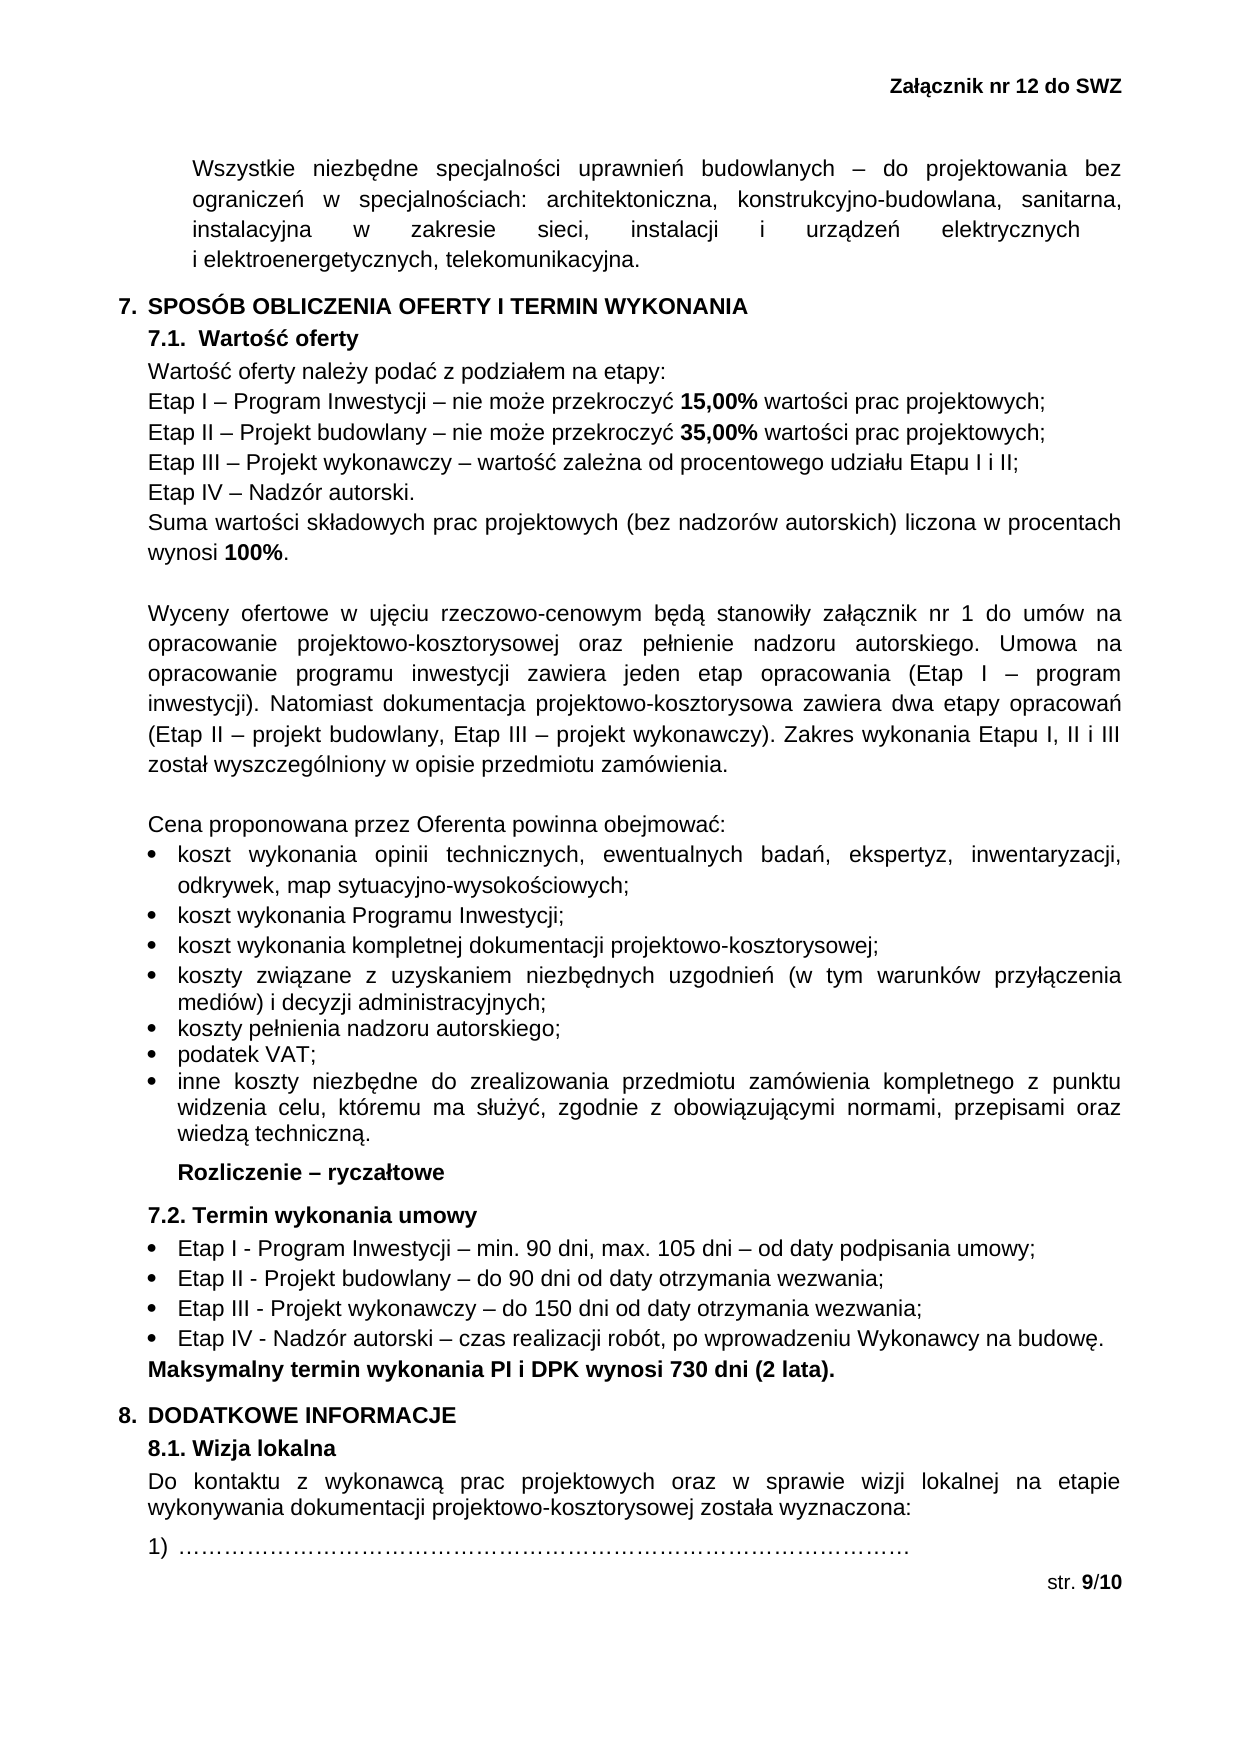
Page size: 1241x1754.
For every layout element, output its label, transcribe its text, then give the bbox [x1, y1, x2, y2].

text Cena proponowana przez Oferenta powinna obejmować: [148, 811, 1122, 837]
text Etap III – Projekt wykonawczy – wartość zależna od procentowego udziału Etapu I i II; [148, 449, 1122, 475]
list Wizja lokalna [148, 1435, 1122, 1461]
list Etap II - Projekt budowlany – do 90 dni od daty otrzymania wezwania; [148, 1265, 1122, 1291]
list Etap IV - Nadzór autorski – czas realizacji robót, po wprowadzeniu Wykonawcy na budowę. [148, 1325, 1122, 1352]
list koszty związane z uzyskaniem niezbędnych uzgodnień (w tym warunków przyłączenia mediów) i decyzji administracyjnych; [148, 962, 1122, 1015]
list podatek VAT; [148, 1041, 1122, 1068]
text Rozliczenie – ryczałtowe [177, 1159, 1122, 1186]
list koszt wykonania kompletnej dokumentacji projektowo-kosztorysowej; [148, 932, 1122, 958]
list koszt wykonania opinii technicznych, ewentualnych badań, ekspertyz, inwentaryzacji, odkrywek, map sytuacyjno-wysokościowych; [148, 841, 1122, 898]
list Wartość oferty [148, 325, 1122, 352]
text Etap IV – Nadzór autorski. [148, 479, 1122, 505]
list …………………………………………………………………………………… [148, 1533, 1122, 1559]
list DODATKOWE INFORMACJE [118, 1402, 1122, 1429]
list Etap III - Projekt wykonawczy – do 150 dni od daty otrzymania wezwania; [148, 1295, 1122, 1322]
text Wszystkie niezbędne specjalności uprawnień budowlanych – do projektowania bez ograniczeń w specjalnościach: architektoniczna, konstrukcyjno-budowlana, sanitarna, instalacyjna w zakresie sieci, instalacji i urządzeń elektrycznych i elektroenergetycznych, telekomunikacyjna. [192, 155, 1122, 272]
list koszty pełnienia nadzoru autorskiego; [148, 1015, 1122, 1041]
list SPOSÓB OBLICZENIA OFERTY I TERMIN WYKONANIA [118, 293, 1122, 319]
text Etap I – Program Inwestycji – nie może przekroczyć 15,00% wartości prac projektowych; [148, 388, 1122, 414]
list inne koszty niezbędne do zrealizowania przedmiotu zamówienia kompletnego z punktu widzenia celu, któremu ma służyć, zgodnie z obowiązującymi normami, przepisami oraz wiedzą techniczną. [148, 1068, 1122, 1147]
list Etap I - Program Inwestycji – min. 90 dni, max. 105 dni – od daty podpisania umowy; [148, 1235, 1122, 1261]
list Termin wykonania umowy [148, 1202, 1122, 1228]
text Wyceny ofertowe w ujęciu rzeczowo-cenowym będą stanowiły załącznik nr 1 do umów na opracowanie projektowo-kosztorysowej oraz pełnienie nadzoru autorskiego. Umowa na opracowanie programu inwestycji zawiera jeden etap opracowania (Etap I – program inwestycji). Natomiast dokumentacja projektowo-kosztorysowa zawiera dwa etapy opracowań (Etap II – projekt budowlany, Etap III – projekt wykonawczy). Zakres wykonania Etapu I, II i III został wyszczególniony w opisie przedmiotu zamówienia. [148, 600, 1122, 777]
text Suma wartości składowych prac projektowych (bez nadzorów autorskich) liczona w procentach wynosi 100%. [148, 509, 1122, 566]
text Do kontaktu z wykonawcą prac projektowych oraz w sprawie wizji lokalnej na etapie wykonywania dokumentacji projektowo-kosztorysowej została wyznaczona: [148, 1468, 1122, 1520]
text Wartość oferty należy podać z podziałem na etapy: [148, 358, 1122, 384]
text Maksymalny termin wykonania PI i DPK wynosi 730 dni (2 lata). [148, 1356, 1122, 1382]
text Etap II – Projekt budowlany – nie może przekroczyć 35,00% wartości prac projektowych; [148, 418, 1122, 445]
list koszt wykonania Programu Inwestycji; [148, 902, 1122, 928]
